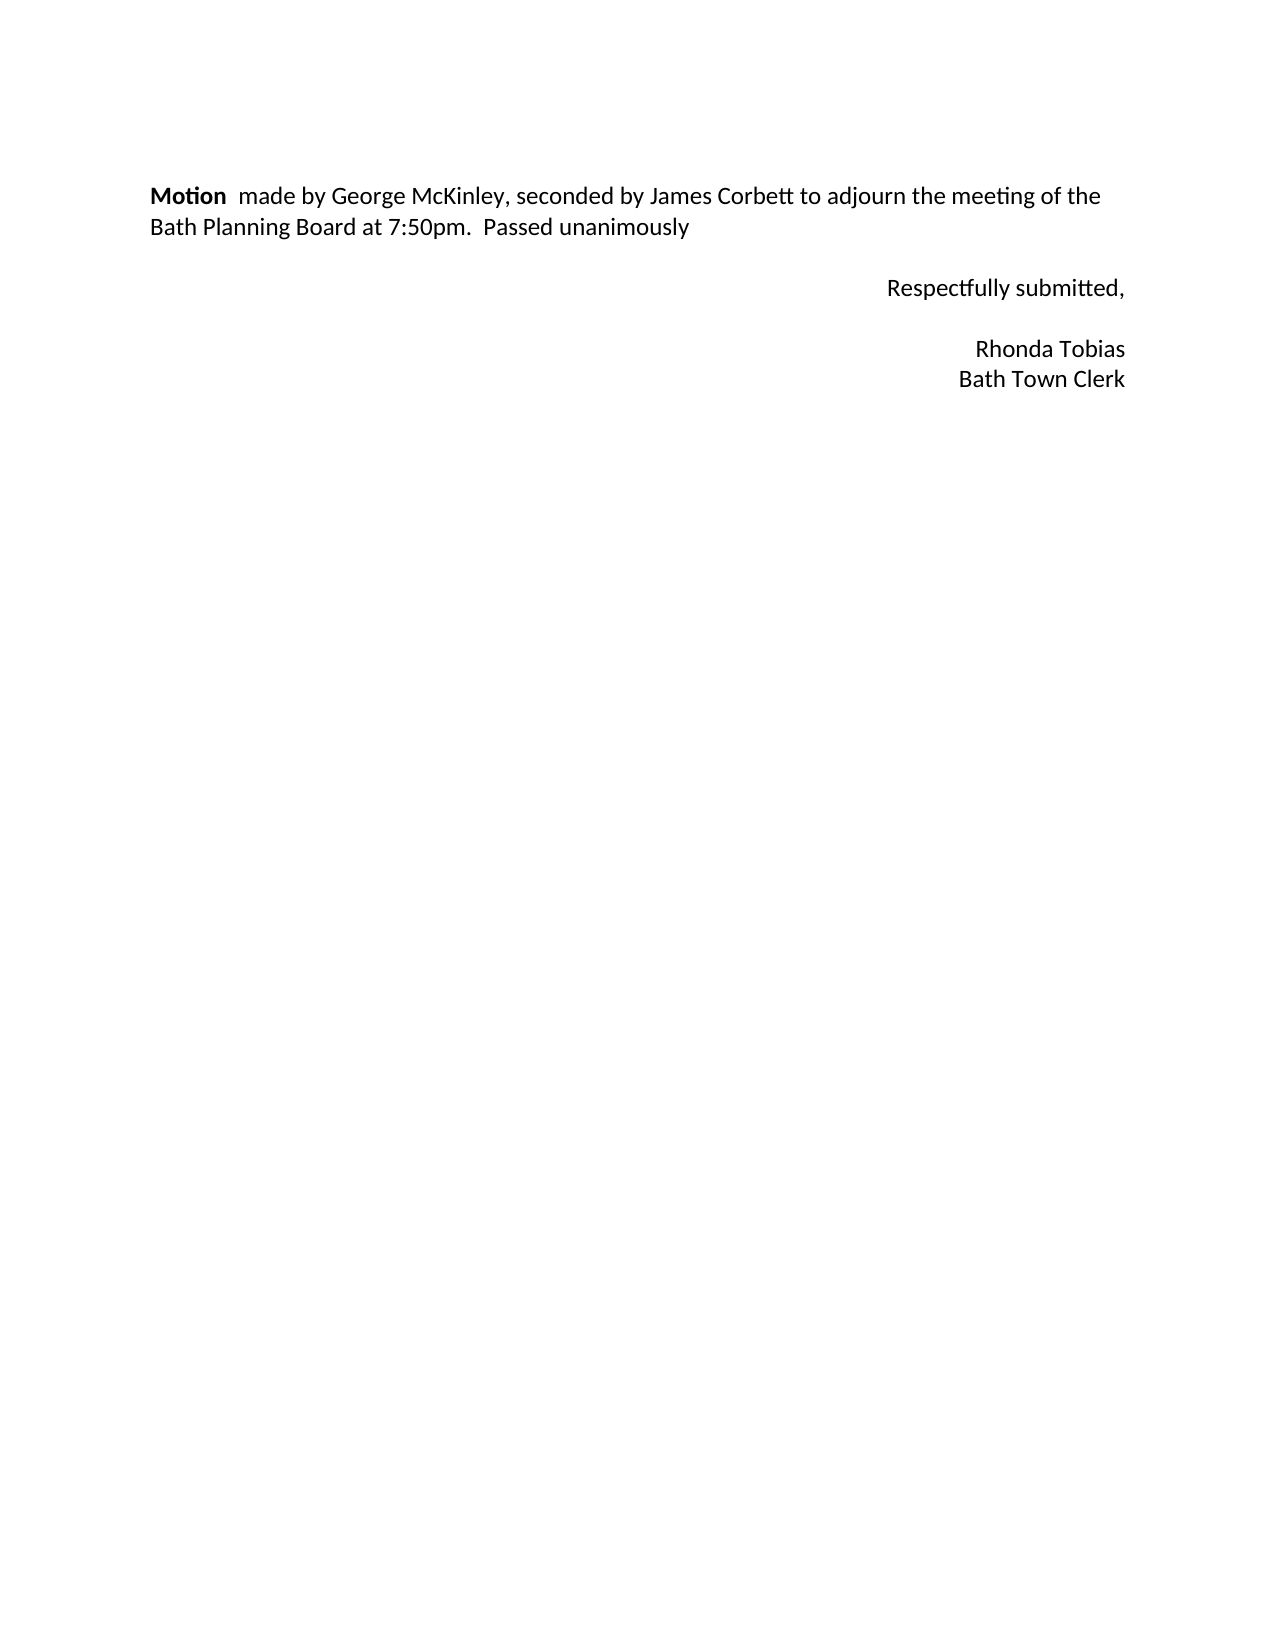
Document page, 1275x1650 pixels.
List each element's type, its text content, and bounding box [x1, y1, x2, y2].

text Bath Town Clerk [150, 364, 1125, 394]
text Respectfully submitted, [150, 272, 1125, 303]
text Rhonda Tobias [150, 333, 1125, 364]
text Motion made by George McKinley, seconded by James Corbett to adjourn the meeting of the Bath Planning Board at 7:50pm. Passed unanimously [150, 181, 1125, 242]
